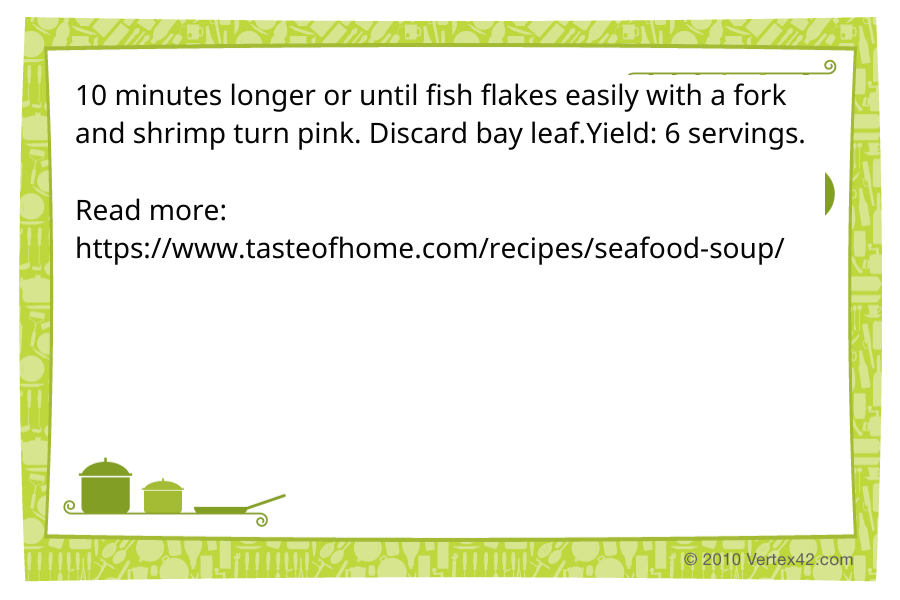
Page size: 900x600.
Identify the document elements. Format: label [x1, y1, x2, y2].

text [75, 75, 825, 267]
picture [16, 10, 884, 589]
